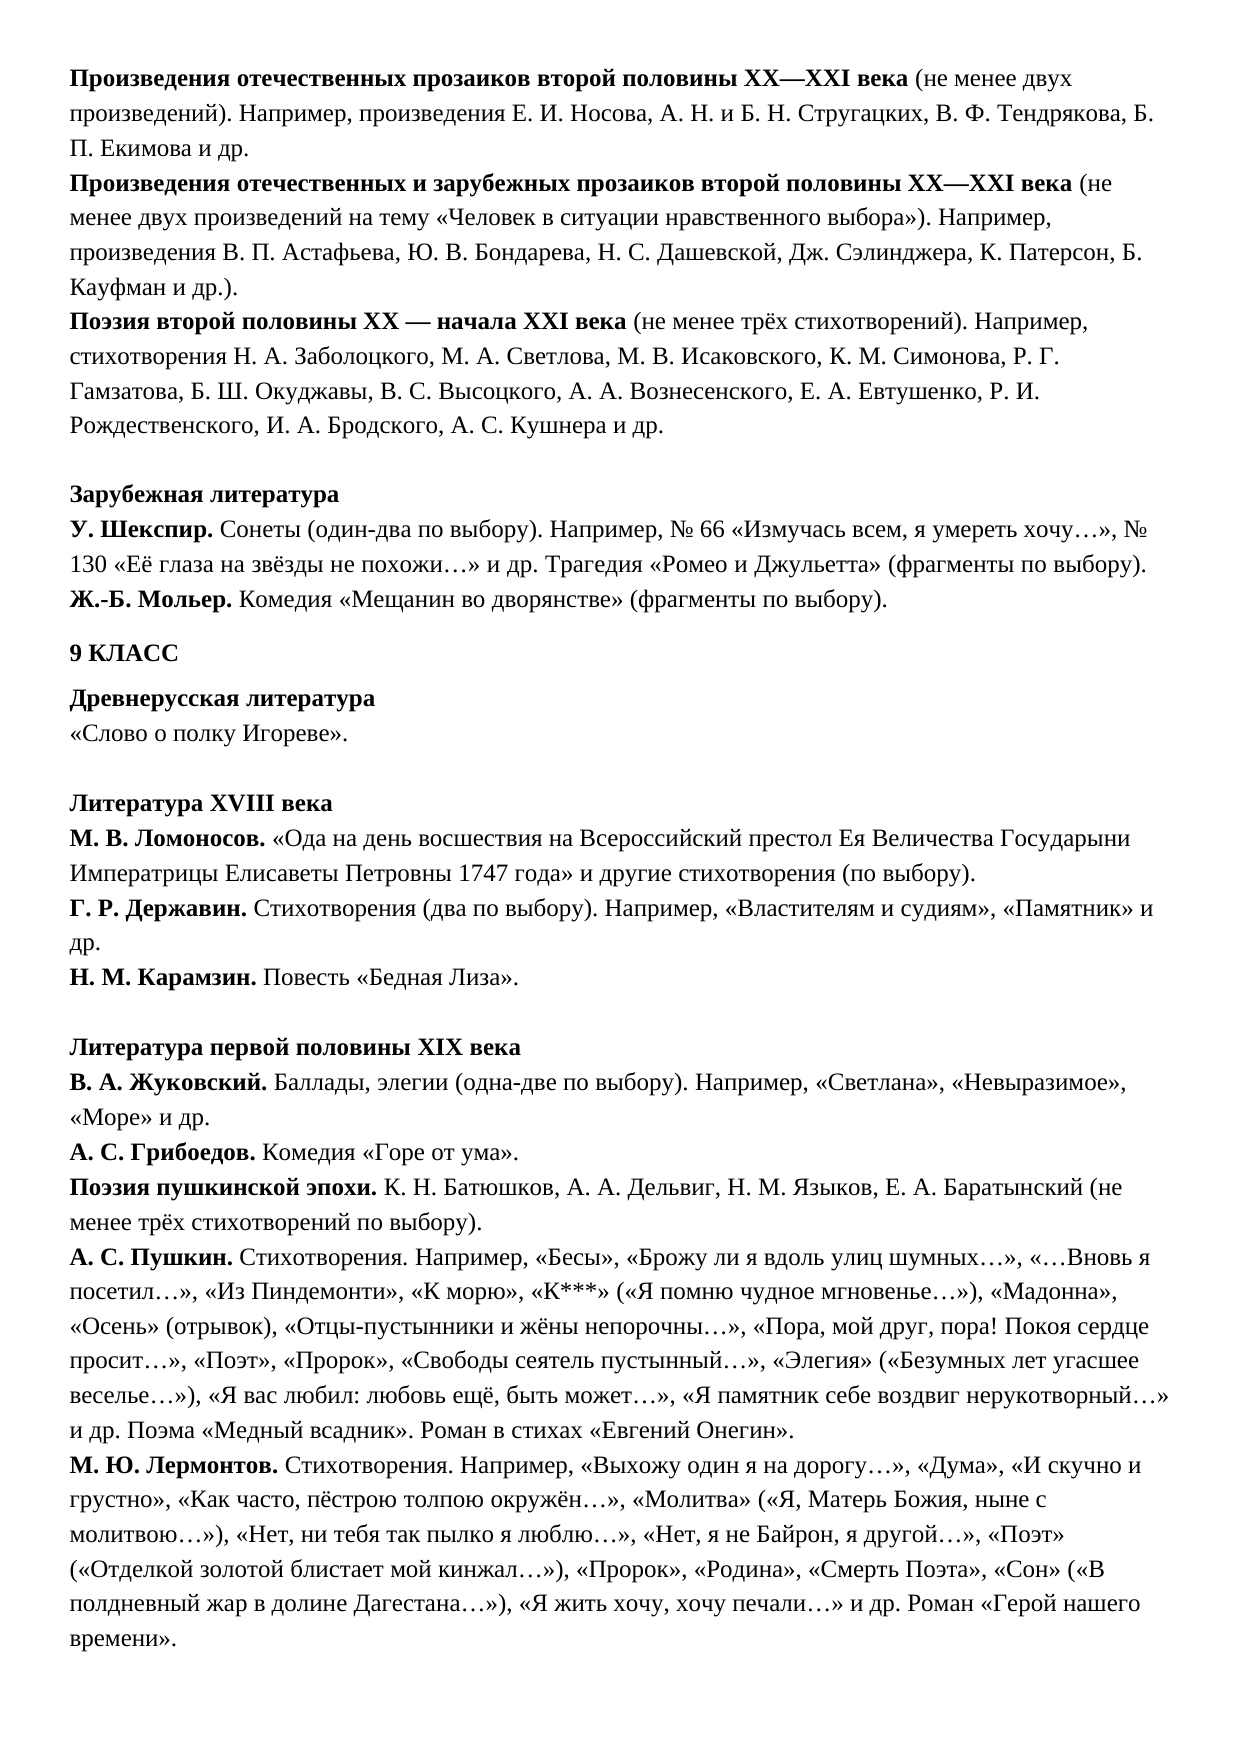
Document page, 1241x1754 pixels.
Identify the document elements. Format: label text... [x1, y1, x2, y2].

text Поэзия пушкинской эпохи. К. Н. Батюшков, А. А. Дельвиг, Н. М. Языков, Е. А. Баратынский (не менее трёх стихотворений по выбору). [69, 1172, 1125, 1236]
text В. А. Жуковский. Баллады, элегии (одна-две по выбору). Например, «Светлана», «Невыразимое», [69, 1067, 1184, 1096]
text Поэзия второй половины XX — начала XXI века (не менее трёх стихотворений). Например, стихотворения Н. А. Заболоцкого, М. А. Светлова, М. В. Исаковского, К. М. Симонова, Р. Г. Гамзатова, Б. Ш. Окуджавы, В. С. Высоцкого, А. А. Вознесенского, Е. А. Евтушенко, Р. И. Рождественского, И. А. Бродского, А. С. Кушнера и др. [69, 306, 1091, 439]
subtitle Литература XVIII века [69, 788, 1184, 817]
text А. С. Грибоедов. Комедия «Горе от ума». [69, 1137, 1184, 1166]
text Древнерусская литература [69, 683, 1184, 712]
subtitle Зарубежная литература [69, 479, 1184, 508]
subtitle Литература первой половины XIX века [69, 1032, 1184, 1061]
text Г. Р. Державин. Стихотворения (два по выбору). Например, «Властителям и судиям», «Памятник» и др. [69, 893, 1156, 956]
text А. С. Пушкин. Стихотворения. Например, «Бесы», «Брожу ли я вдоль улиц шумных…», «…Вновь я посетил…», «Из Пиндемонти», «К морю», «К***» («Я помню чудное мгновенье…»), «Мадонна», [69, 1242, 1184, 1305]
text Произведения отечественных и зарубежных прозаиков второй половины XX—XXI века (не менее двух произведений на тему «Человек в ситуации нравственного выбора»). Например, произведения В. П. Астафьева, Ю. В. Бондарева, Н. С. Дашевской, Дж. Сэлинджера, К. Патерсон, Б. Кауфман и др.). [69, 168, 1146, 300]
subtitle КЛАСС [69, 638, 1184, 667]
text У. Шекспир. Сонеты (один-два по выбору). Например, № 66 «Измучась всем, я умереть хочу…», № 130 «Её глаза на звёзды не похожи…» и др. Трагедия «Ромео и Джульетта» (фрагменты по выбору). Ж.-Б. Мольер. Комедия «Мещанин во дворянстве» (фрагменты по выбору). [69, 514, 1149, 612]
text «Осень» (отрывок), «Отцы-пустынники и жёны непорочны…», «Пора, мой друг, пора! Покоя сердце просит…», «Поэт», «Пророк», «Свободы сеятель пустынный…», «Элегия» («Безумных лет угасшее веселье…»), «Я вас любил: любовь ещё, быть может…», «Я памятник себе воздвиг нерукотворный…» и др. Поэма «Медный всадник». Роман в стихах «Евгений Онегин». [69, 1311, 1170, 1444]
text М. Ю. Лермонтов. Стихотворения. Например, «Выхожу один я на дорогу…», «Дума», «И скучно и грустно», «Как часто, пёстрою толпою окружён…», «Молитва» («Я, Матерь Божия, ныне с молитвою…»), «Нет, ни тебя так пылко я люблю…», «Нет, я не Байрон, я другой…», «Поэт» («Отделкой золотой блистает мой кинжал…»), «Пророк», «Родина», «Смерть Поэта», «Сон» («В полдневный жар в долине Дагестана…»), «Я жить хочу, хочу печали…» и др. Роман «Герой нашего времени». [69, 1450, 1144, 1652]
text «Море» и др. [69, 1102, 1184, 1131]
text Н. М. Карамзин. Повесть «Бедная Лиза». [69, 962, 1184, 991]
text Произведения отечественных прозаиков второй половины XX—XXI века (не менее двух произведений). Например, произведения Е. И. Носова, А. Н. и Б. Н. Стругацких, В. Ф. Тендрякова, Б. П. Екимова и др. [69, 63, 1157, 162]
text М. В. Ломоносов. «Ода на день восшествия на Всероссийский престол Ея Величества Государыни Императрицы Елисаветы Петровны 1747 года» и другие стихотворения (по выбору). [69, 823, 1133, 887]
text «Слово о полку Игореве». [69, 718, 1184, 747]
